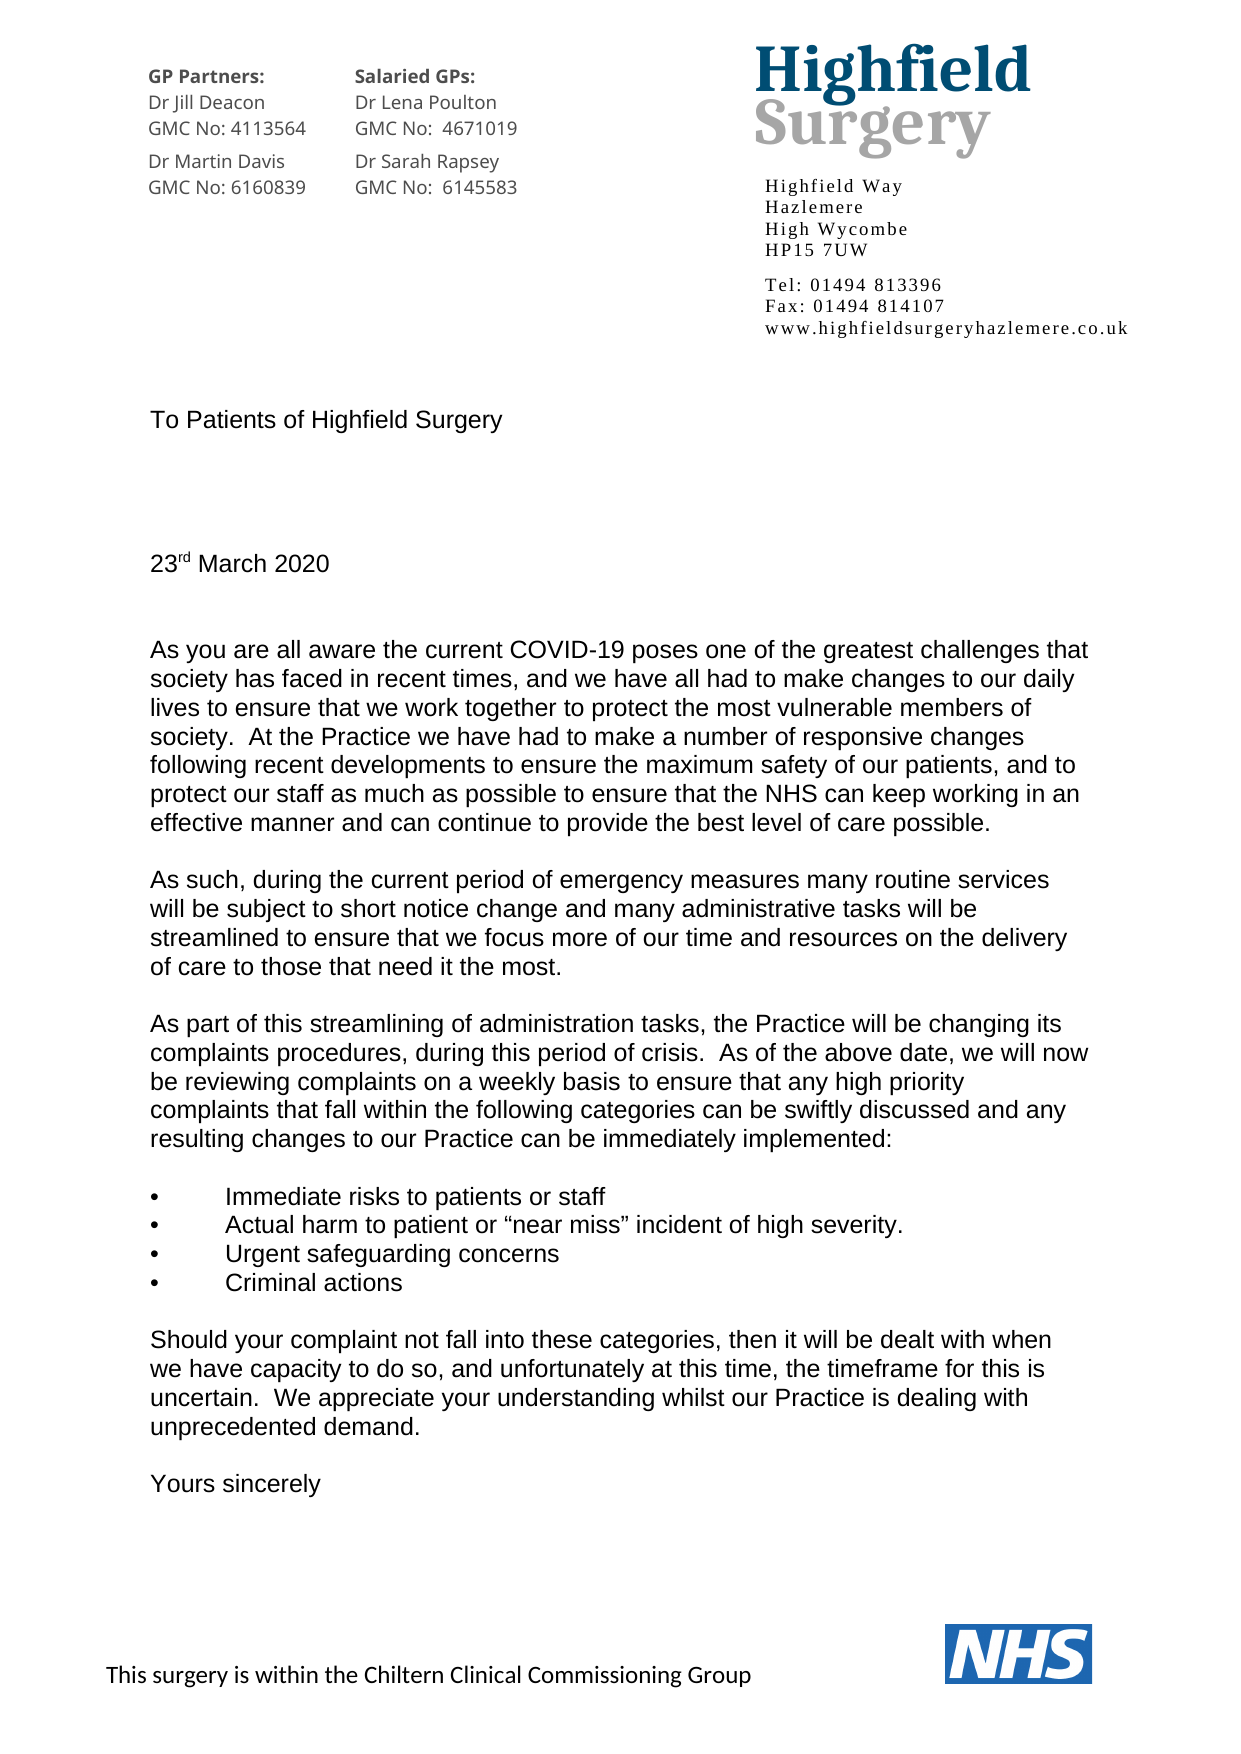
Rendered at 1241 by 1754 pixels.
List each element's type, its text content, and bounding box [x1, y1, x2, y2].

text As part of this streamlining of administration tasks, the Practice will be changing its complaints procedures, during this period of crisis. As of the above date, we will now be reviewing complaints on a weekly basis to ensure that any high priority complaints that fall within the following categories can be swiftly discussed and any resulting changes to our Practice can be immediately implemented: [150, 1009, 1090, 1153]
text As such, during the current period of emergency measures many routine services will be subject to short notice change and many administrative tasks will be streamlined to ensure that we focus more of our time and resources on the delivery of care to those that need it the most. [150, 865, 1090, 980]
text • Actual harm to patient or “near miss” incident of high severity. [150, 1210, 1090, 1239]
text Yours sincerely [150, 1469, 1090, 1498]
text Should your complaint not fall into these categories, then it will be dealt with when we have capacity to do so, and unfortunately at this time, the timeframe for this is uncertain. We appreciate your understanding whilst our Practice is dealing with unprecedented demand. [150, 1325, 1090, 1440]
text 23rd March 2020 [150, 549, 1090, 578]
text • Urgent safeguarding concerns [150, 1239, 1090, 1268]
text As you are all aware the current COVID-19 poses one of the greatest challenges that society has faced in recent times, and we have all had to make changes to our daily lives to ensure that we work together to protect the most vulnerable members of society. At the Practice we have had to make a number of responsive changes following recent developments to ensure the maximum safety of our patients, and to protect our staff as much as possible to ensure that the NHS can keep working in an effective manner and can continue to provide the best level of care possible. [150, 635, 1090, 836]
text To Patients of Highfield Surgery [150, 405, 1090, 434]
text • Immediate risks to patients or staff [150, 1181, 1090, 1210]
text • Criminal actions [150, 1268, 1090, 1296]
